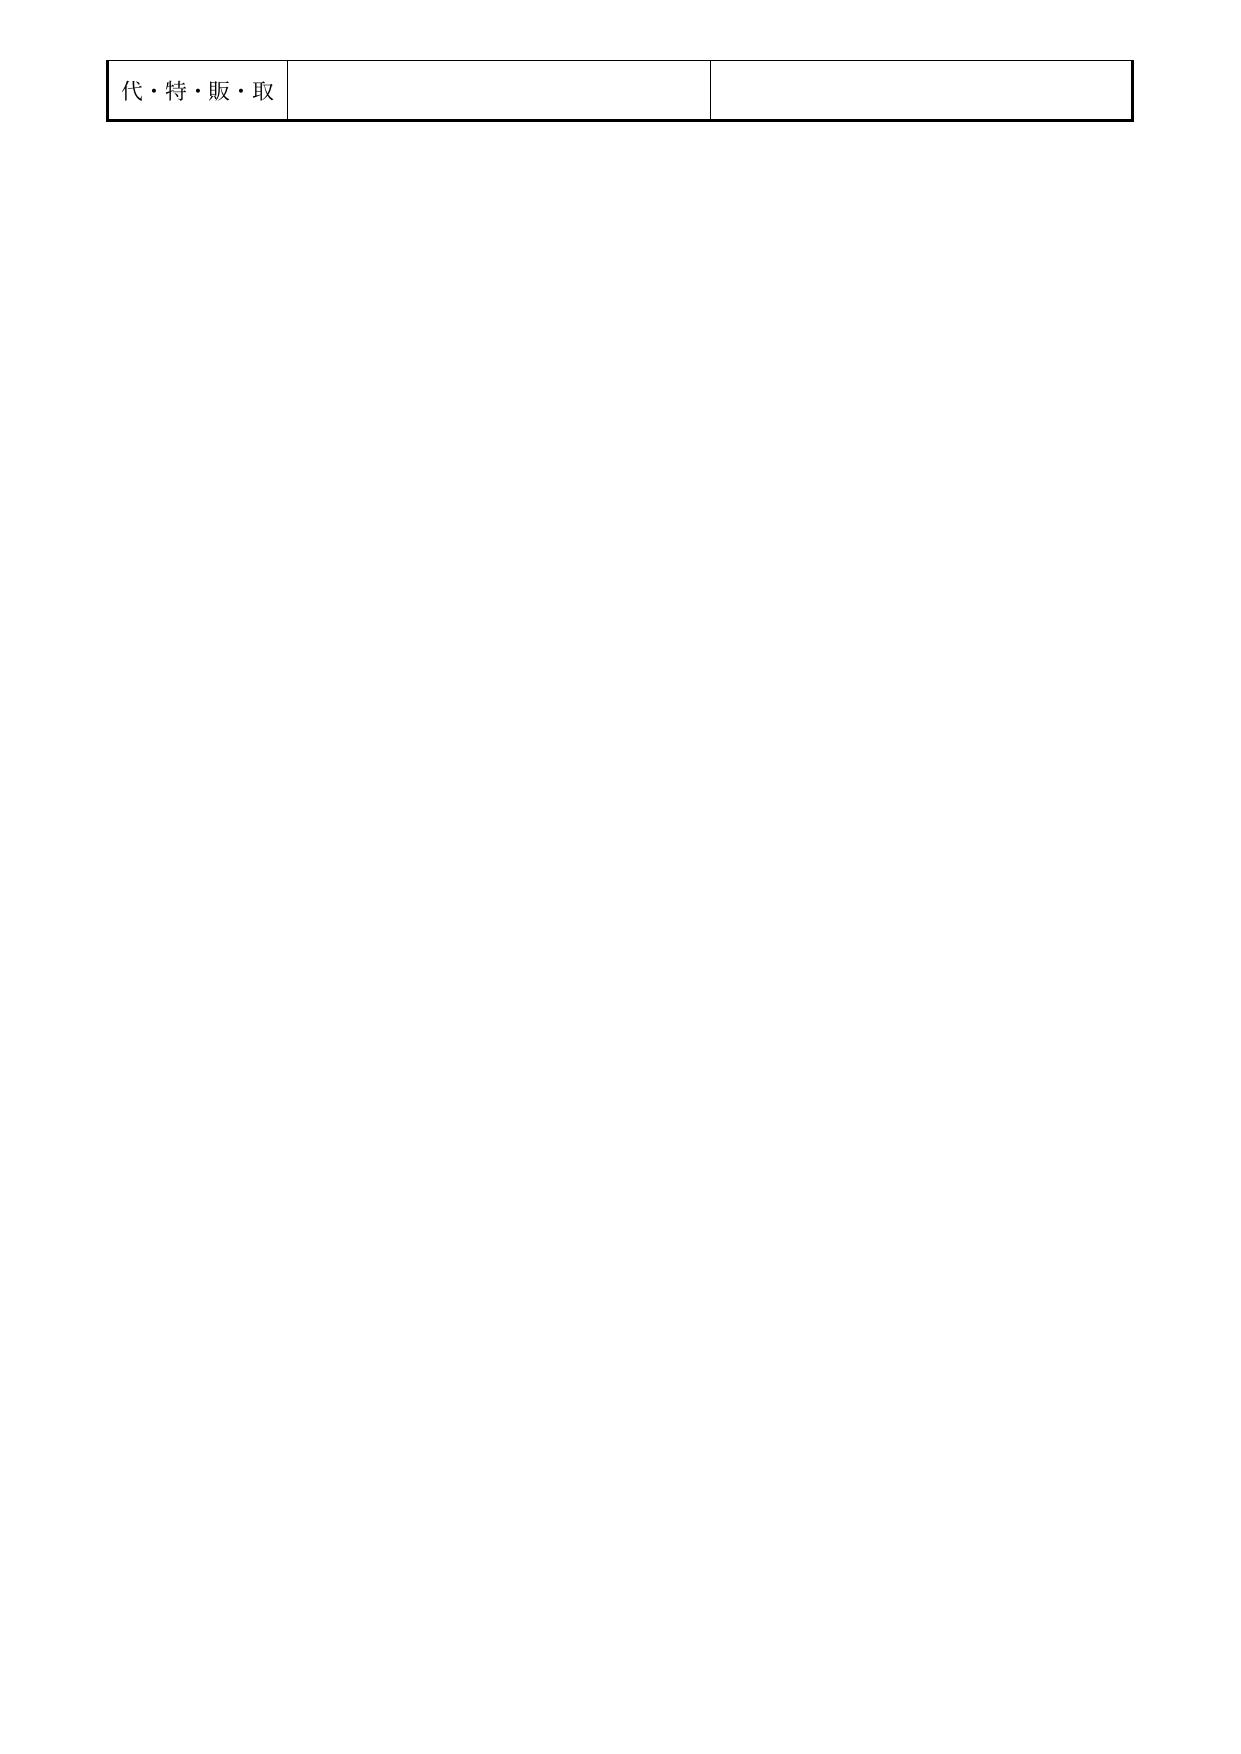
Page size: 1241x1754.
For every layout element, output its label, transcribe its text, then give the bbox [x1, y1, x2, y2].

table_cell [711, 61, 1131, 119]
table_cell [288, 61, 710, 119]
table_cell 代・特・販・取 [109, 61, 287, 119]
